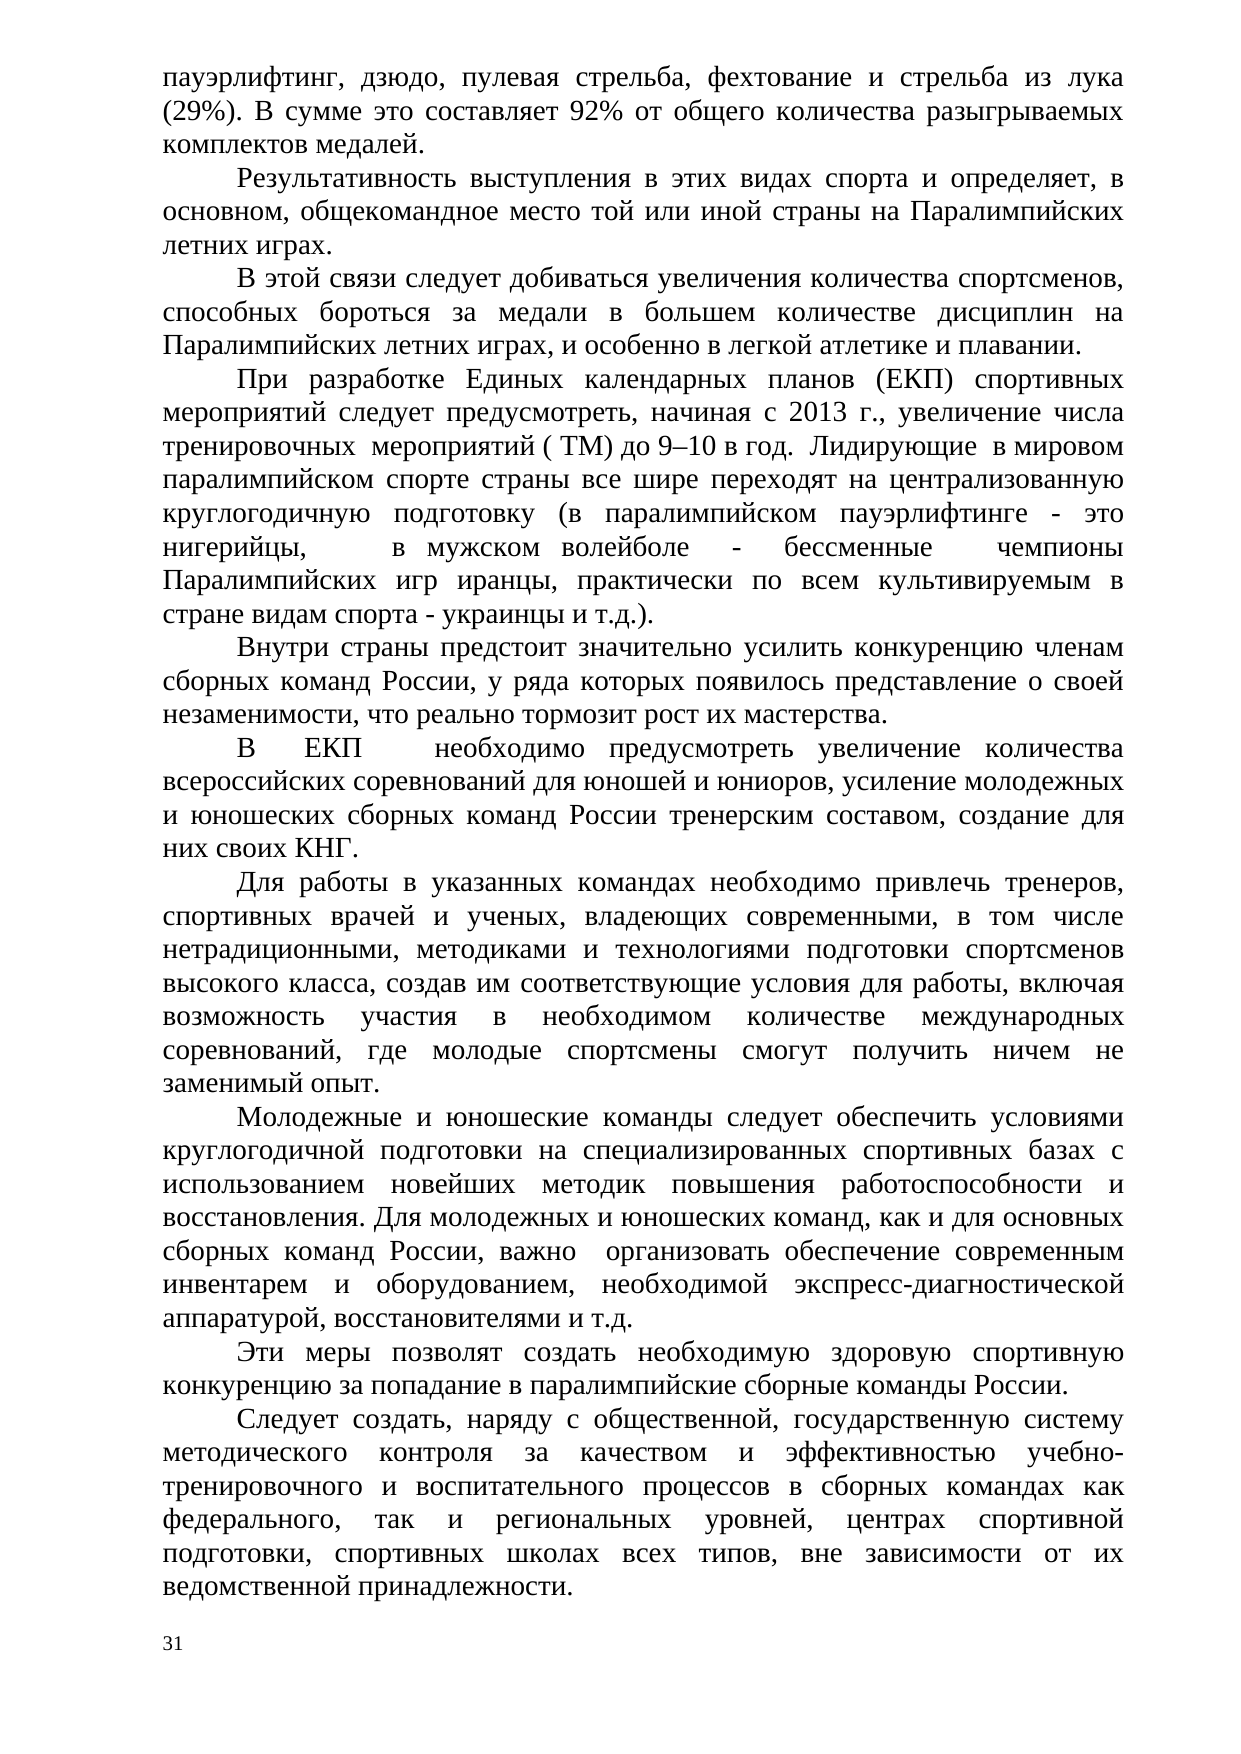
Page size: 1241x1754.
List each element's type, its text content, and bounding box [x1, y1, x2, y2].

text Для работы в указанных командах необходимо привлечь тренеров, спортивных врачей и ученых, владеющих современными, в том числе нетрадиционными, методиками и технологиями подготовки спортсменов высокого класса, создав им соответствующие условия для работы, включая возможность участия в необходимом количестве международных соревнований, где молодые спортсмены смогут получить ничем не заменимый опыт. [162, 864, 1125, 1099]
text В ЕКП необходимо предусмотреть увеличение количества всероссийских соревнований для юношей и юниоров, усиление молодежных и юношеских сборных команд России тренерским составом, создание для них своих КНГ. [162, 730, 1125, 864]
text Внутри страны предстоит значительно усилить конкуренцию членам сборных команд России, у ряда которых появилось представление о своей незаменимости, что реально тормозит рост их мастерства. [162, 629, 1125, 730]
text Следует создать, наряду с общественной, государственную систему методического контроля за качеством и эффективностью учебно-тренировочного и воспитательного процессов в сборных командах как федерального, так и региональных уровней, центрах спортивной подготовки, спортивных школах всех типов, вне зависимости от их ведомственной принадлежности. [162, 1401, 1125, 1602]
text При разработке Единых календарных планов (ЕКП) спортивных мероприятий следует предусмотреть, начиная с 2013 г., увеличение числа тренировочных мероприятий ( ТМ) до 9–10 в год. Лидирующие в мировом паралимпийском спорте страны все шире переходят на централизованную круглогодичную подготовку (в паралимпийском пауэрлифтинге - это нигерийцы, в мужском волейболе - бессменные чемпионы Паралимпийских игр иранцы, практически по всем культивируемым в стране видам спорта - украинцы и т.д.). [162, 361, 1125, 629]
text В этой связи следует добиваться увеличения количества спортсменов, способных бороться за медали в большем количестве дисциплин на Паралимпийских летних играх, и особенно в легкой атлетике и плавании. [162, 260, 1125, 361]
text Результативность выступления в этих видах спорта и определяет, в основном, общекомандное место той или иной страны на Паралимпийских летних играх. [162, 160, 1125, 260]
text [162, 59, 1125, 160]
text Эти меры позволят создать необходимую здоровую спортивную конкуренцию за попадание в паралимпийские сборные команды России. [162, 1334, 1125, 1401]
text Молодежные и юношеские команды следует обеспечить условиями круглогодичной подготовки на специализированных спортивных базах с использованием новейших методик повышения работоспособности и восстановления. Для молодежных и юношеских команд, как и для основных сборных команд России, важно организовать обеспечение современным инвентарем и оборудованием, необходимой экспресс-диагностической аппаратурой, восстановителями и т.д. [162, 1099, 1125, 1334]
